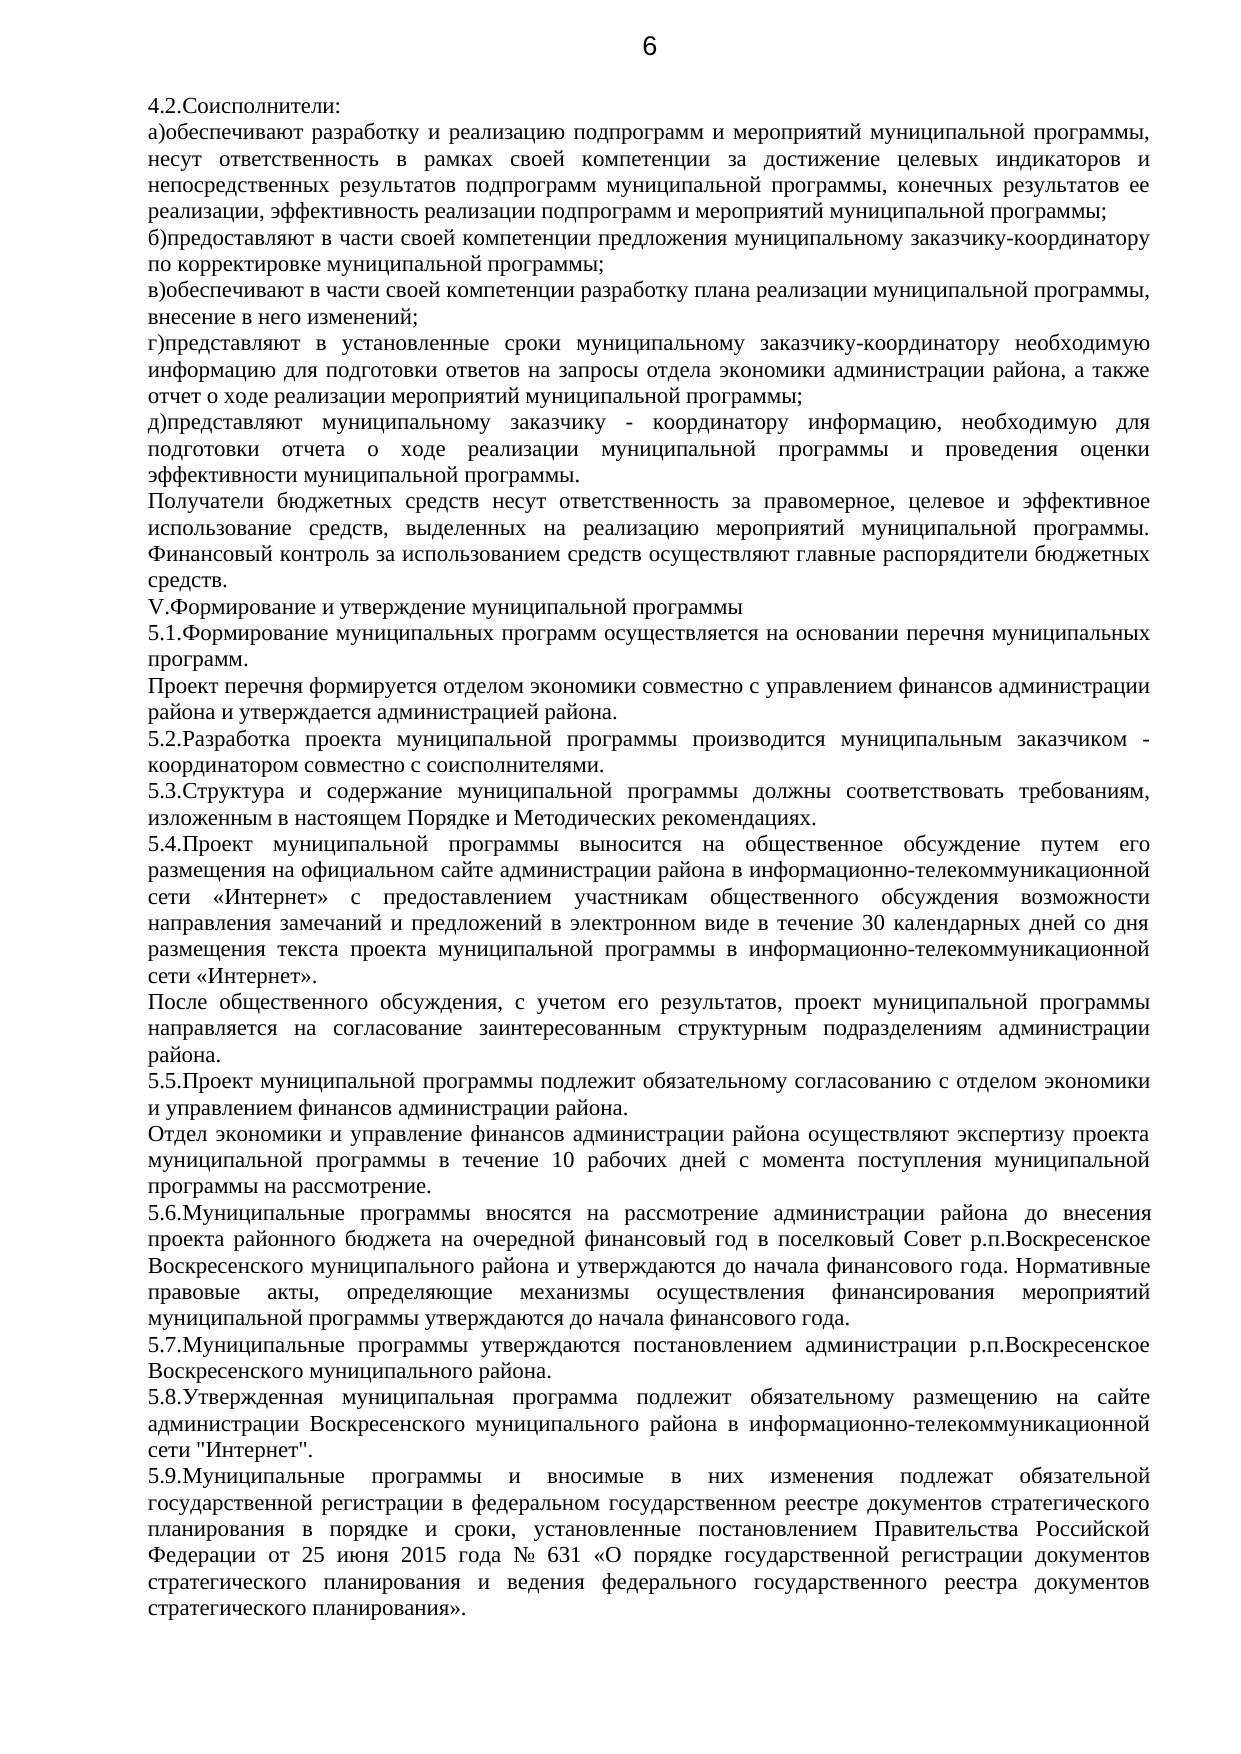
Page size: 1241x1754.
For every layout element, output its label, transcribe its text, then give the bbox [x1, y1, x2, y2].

text 5.7.Муниципальные программы утверждаются постановлением администрации р.п.Воскресенское Воскресенского муниципального района. [148, 1331, 1152, 1383]
text 5.2.Разработка проекта муниципальной программы производится муниципальным заказчиком - координатором совместно с соисполнителями. [148, 724, 1152, 777]
text д)представляют муниципальному заказчику - координатору информацию, необходимую для подготовки отчета о ходе реализации муниципальной программы и проведения оценки эффективности муниципальной программы. [148, 408, 1152, 487]
text 5.5.Проект муниципальной программы подлежит обязательному согласованию с отделом экономики и управлением финансов администрации района. [148, 1067, 1152, 1120]
text 5.8.Утвержденная муниципальная программа подлежит обязательному размещению на сайте администрации Воскресенского муниципального района в информационно-телекоммуникационной сети "Интернет". [148, 1383, 1152, 1462]
text Получатели бюджетных средств несут ответственность за правомерное, целевое и эффективное использование средств, выделенных на реализацию мероприятий муниципальной программы. Финансовый контроль за использованием средств осуществляют главные распорядители бюджетных средств. [148, 487, 1152, 593]
text б)предоставляют в части своей компетенции предложения муниципальному заказчику-координатору по корректировке муниципальной программы; [148, 224, 1152, 277]
text а)обеспечивают разработку и реализацию подпрограмм и мероприятий муниципальной программы, несут ответственность в рамках своей компетенции за достижение целевых индикаторов и непосредственных результатов подпрограмм муниципальной программы, конечных результатов ее реализации, эффективность реализации подпрограмм и мероприятий муниципальной программы; [148, 118, 1152, 224]
text 5.6.Муниципальные программы вносятся на рассмотрение администрации района до внесения проекта районного бюджета на очередной финансовый год в поселковый Совет р.п.Воскресенское Воскресенского муниципального района и утверждаются до начала финансового года. Нормативные правовые акты, определяющие механизмы осуществления финансирования мероприятий муниципальной программы утверждаются до начала финансового года. [148, 1199, 1152, 1331]
text Отдел экономики и управление финансов администрации района осуществляют экспертизу проекта муниципальной программы в течение 10 рабочих дней с момента поступления муниципальной программы на рассмотрение. [148, 1120, 1152, 1199]
text После общественного обсуждения, с учетом его результатов, проект муниципальной программы направляется на согласование заинтересованным структурным подразделениям администрации района. [148, 988, 1152, 1067]
text 5.3.Структура и содержание муниципальной программы должны соответствовать требованиям, изложенным в настоящем Порядке и Методических рекомендациях. [148, 777, 1152, 830]
text 4.2.Соисполнители: [148, 92, 1152, 118]
text в)обеспечивают в части своей компетенции разработку плана реализации муниципальной программы, внесение в него изменений; [148, 277, 1152, 329]
text V.Формирование и утверждение муниципальной программы [148, 593, 1152, 619]
text 5.1.Формирование муниципальных программ осуществляется на основании перечня муниципальных программ. [148, 619, 1152, 672]
text Проект перечня формируется отделом экономики совместно с управлением финансов администрации района и утверждается администрацией района. [148, 672, 1152, 724]
text г)представляют в установленные сроки муниципальному заказчику-координатору необходимую информацию для подготовки ответов на запросы отдела экономики администрации района, а также отчет о ходе реализации мероприятий муниципальной программы; [148, 329, 1152, 408]
text 5.4.Проект муниципальной программы выносится на общественное обсуждение путем его размещения на официальном сайте администрации района в информационно-телекоммуникационной сети «Интернет» с предоставлением участникам общественного обсуждения возможности направления замечаний и предложений в электронном виде в течение 30 календарных дней со дня размещения текста проекта муниципальной программы в информационно-телекоммуникационной сети «Интернет». [148, 830, 1152, 988]
text 5.9.Муниципальные программы и вносимые в них изменения подлежат обязательной государственной регистрации в федеральном государственном реестре документов стратегического планирования в порядке и сроки, установленные постановлением Правительства Российской Федерации от 25 июня 2015 года № 631 «О порядке государственной регистрации документов стратегического планирования и ведения федерального государственного реестра документов стратегического планирования». [148, 1462, 1152, 1621]
